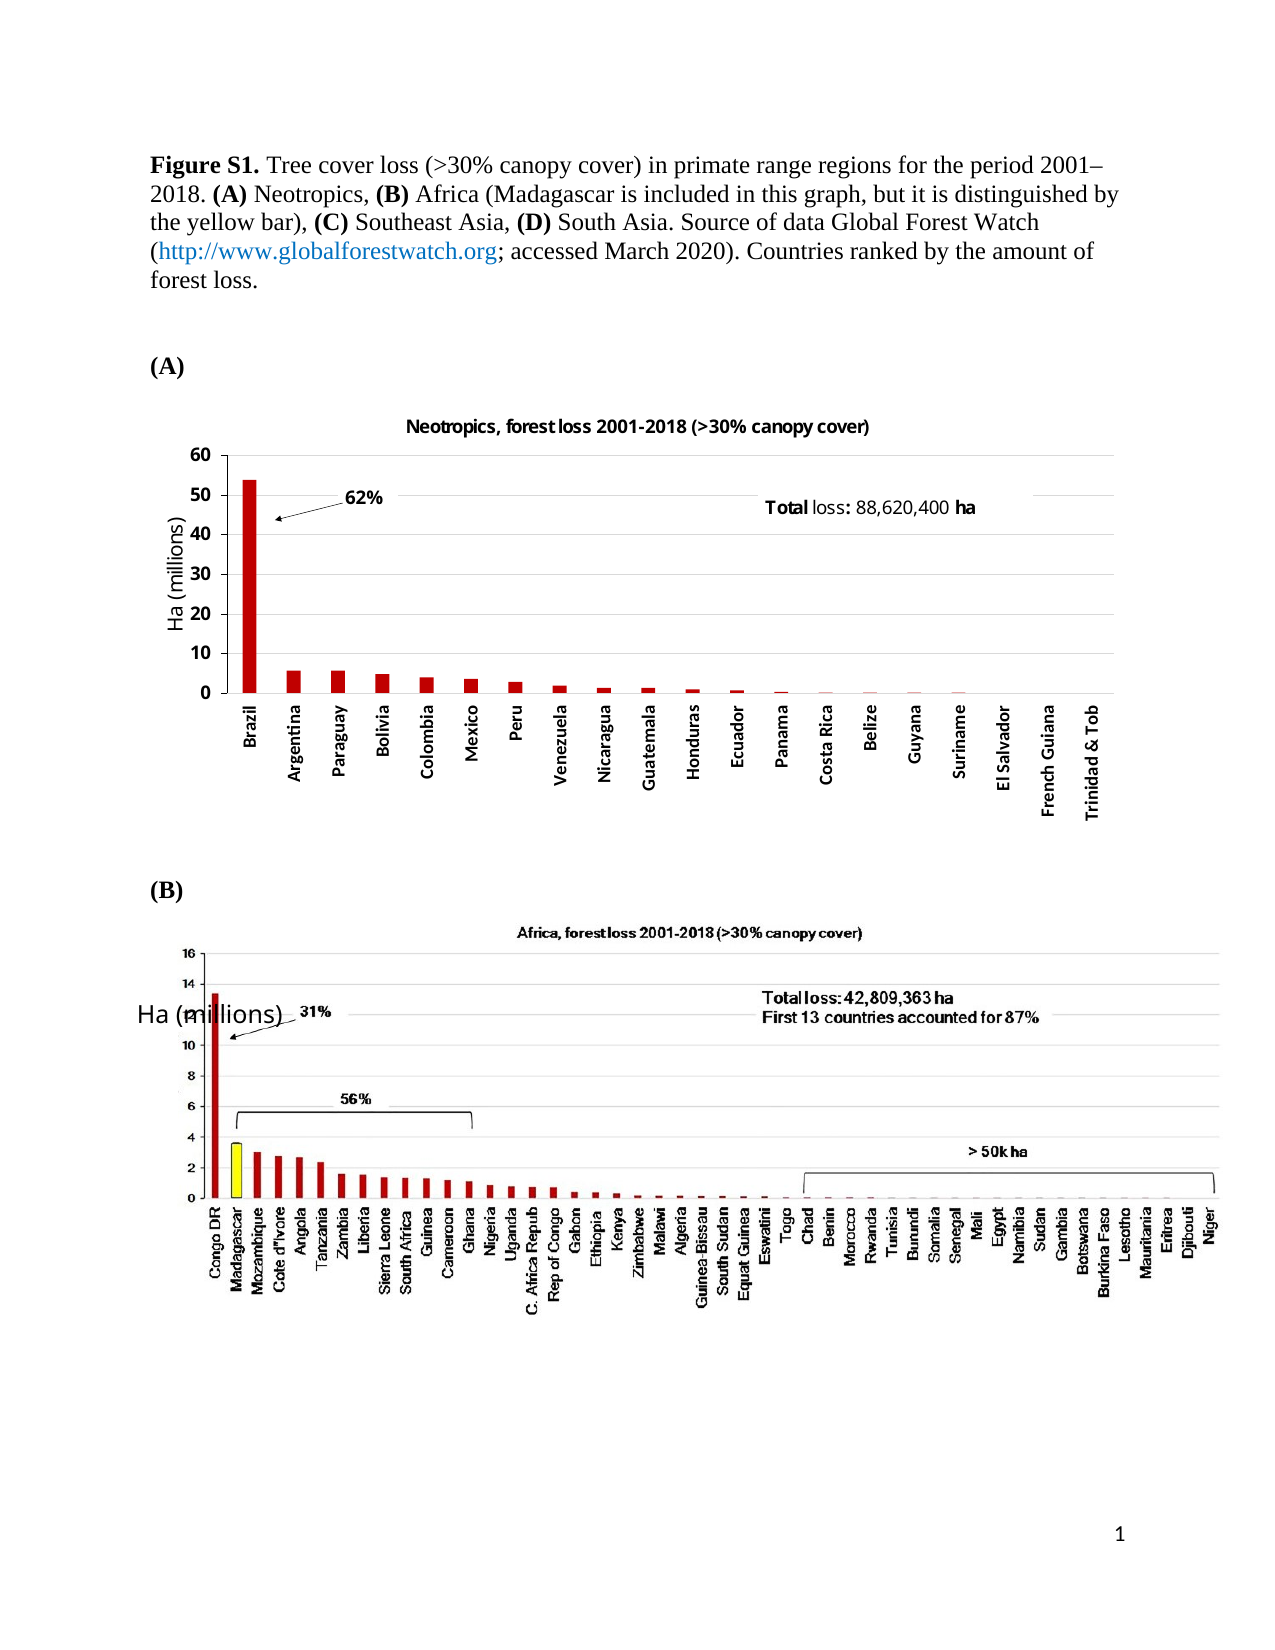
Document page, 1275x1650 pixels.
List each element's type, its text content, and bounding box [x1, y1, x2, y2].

text (A) [150, 351, 1125, 380]
picture [150, 915, 1229, 1325]
text (B) [150, 875, 1125, 903]
text Figure S1. Tree cover loss (>30% canopy cover) in primate range regions for the period 2001–2018. (A) Neotropics, (B) Africa (Madagascar is included in this graph, but it is distinguished by the yellow bar), (C) Southeast Asia, (D) South Asia. Source of data Global Forest Watch (http://www.globalforestwatch.org; accessed March 2020). Countries ranked by the amount of forest loss. [150, 150, 1125, 294]
